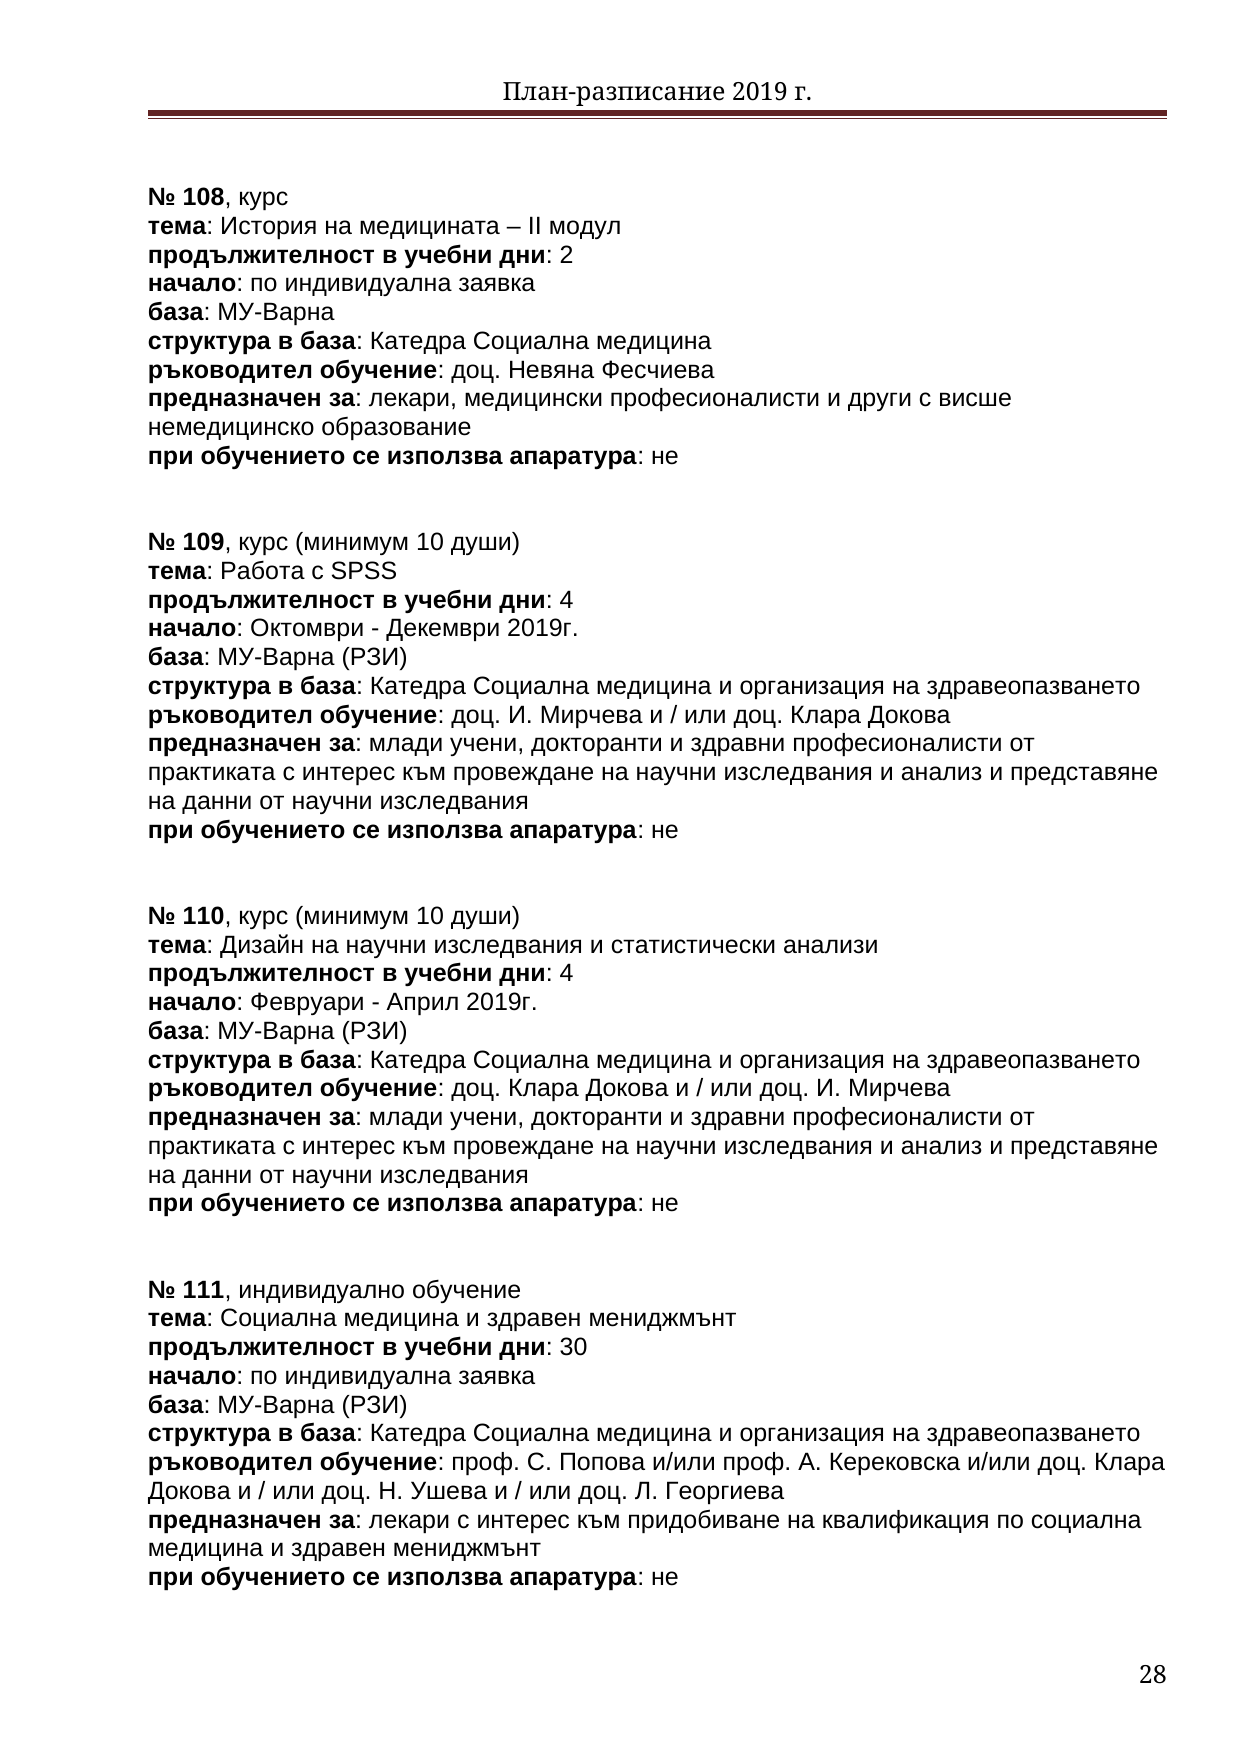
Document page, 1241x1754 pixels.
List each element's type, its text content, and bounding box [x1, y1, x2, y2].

text ръководител обучение: доц. Клара Докова и / или доц. И. Мирчева [148, 1073, 1167, 1102]
text продължителност в учебни дни: 2 [148, 239, 1167, 268]
text № 108, курс [148, 182, 1167, 211]
text тема: История на медицината – II модул [148, 211, 1167, 239]
text начало: Февруари - Април 2019г. [148, 987, 1167, 1016]
text тема: Социална медицина и здравен мениджмънт [148, 1303, 1167, 1332]
text начало: по индивидуална заявка [148, 1361, 1167, 1389]
text предназначен за: млади учени, докторанти и здравни професионалисти от практиката с интерес към провеждане на научни изследвания и анализ и представяне на данни от научни изследвания [148, 1102, 1167, 1188]
text структура в база: Катедра Социална медицина [148, 326, 1167, 354]
text структура в база: Катедра Социална медицина и организация на здравеопазването [148, 671, 1167, 699]
text тема: Работа с SPSS [148, 556, 1167, 584]
text начало: Октомври - Декември 2019г. [148, 613, 1167, 642]
text предназначен за: лекари с интерес към придобиване на квалификация по социална медицина и здравен мениджмънт [148, 1504, 1167, 1562]
text № 109, курс (минимум 10 души) [148, 527, 1167, 556]
text тема: Дизайн на научни изследвания и статистически анализи [148, 929, 1167, 958]
text при обучението се използва апаратура: не [148, 441, 1167, 469]
text предназначен за: млади учени, докторанти и здравни професионалисти от практиката с интерес към провеждане на научни изследвания и анализ и представяне на данни от научни изследвания [148, 728, 1167, 814]
text база: МУ-Варна (РЗИ) [148, 1016, 1167, 1044]
text база: МУ-Варна [148, 297, 1167, 326]
text предназначен за: лекари, медицински професионалисти и други с висше немедицинско образование [148, 383, 1167, 441]
text ръководител обучение: доц. И. Мирчева и / или доц. Клара Докова [148, 699, 1167, 728]
text при обучението се използва апаратура: не [148, 1188, 1167, 1217]
text ръководител обучение: доц. Невяна Фесчиева [148, 354, 1167, 383]
text база: МУ-Варна (РЗИ) [148, 1389, 1167, 1418]
text ръководител обучение: проф. С. Попова и/или проф. А. Керековска и/или доц. Клара Докова и / или доц. Н. Ушева и / или доц. Л. Георгиева [148, 1447, 1167, 1504]
text при обучението се използва апаратура: не [148, 1562, 1167, 1591]
text продължителност в учебни дни: 4 [148, 584, 1167, 613]
text № 110, курс (минимум 10 души) [148, 901, 1167, 929]
text база: МУ-Варна (РЗИ) [148, 642, 1167, 671]
text при обучението се използва апаратура: не [148, 814, 1167, 843]
text № 111, индивидуално обучение [148, 1274, 1167, 1303]
text структура в база: Катедра Социална медицина и организация на здравеопазването [148, 1418, 1167, 1447]
text структура в база: Катедра Социална медицина и организация на здравеопазването [148, 1044, 1167, 1073]
text продължителност в учебни дни: 4 [148, 958, 1167, 987]
text начало: по индивидуална заявка [148, 268, 1167, 297]
text продължителност в учебни дни: 30 [148, 1332, 1167, 1361]
